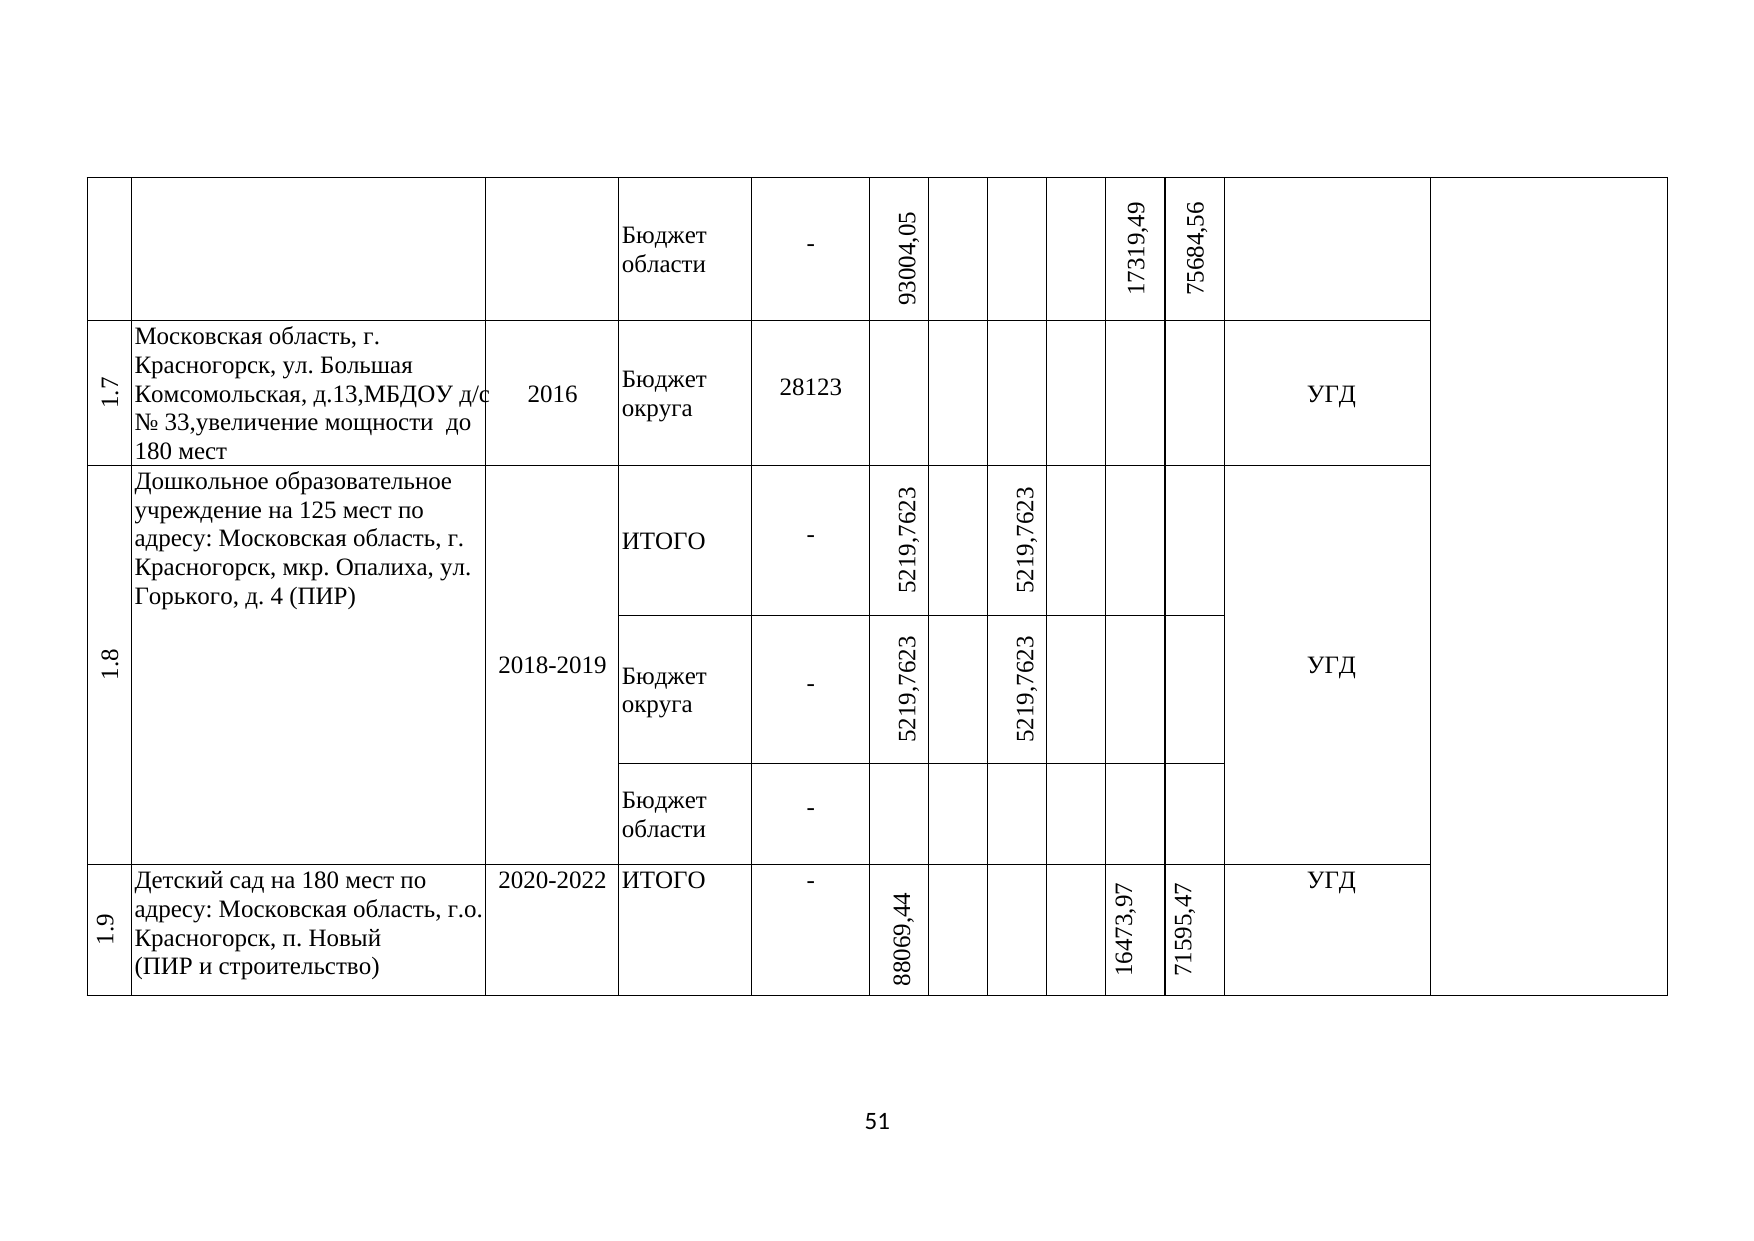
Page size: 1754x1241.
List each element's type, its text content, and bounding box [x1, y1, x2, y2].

table_cell 1.9 [88, 865, 131, 995]
table_cell 5219,7623 [988, 466, 1046, 615]
table_cell - [752, 865, 869, 995]
table_cell 2020-2022 [486, 865, 618, 995]
table_cell [1047, 178, 1105, 320]
table_cell [929, 616, 987, 763]
table_cell [929, 466, 987, 615]
table_cell 5219,7623 [870, 466, 928, 615]
table_cell - [752, 764, 869, 864]
table_cell [1106, 764, 1164, 864]
table_cell [870, 321, 928, 465]
table_cell Московская область, г. Красногорск, ул. Большая Комсомольская, д.13,МБДОУ д/с № 33,увеличение мощности до 180 мест [132, 321, 485, 465]
table_cell [988, 178, 1046, 320]
table_cell [988, 865, 1046, 995]
table_cell [1106, 466, 1164, 615]
table_cell [929, 764, 987, 864]
table_cell [870, 764, 928, 864]
table_cell 5219,7623 [988, 616, 1046, 763]
table_cell [929, 321, 987, 465]
table_cell 1.7 [88, 321, 131, 465]
table_cell [988, 764, 1046, 864]
table_cell [929, 178, 987, 320]
table_cell УГД [1225, 466, 1430, 864]
table_cell 2018-2019 [486, 466, 618, 864]
table_cell [1047, 865, 1105, 995]
table_cell Бюджет округа [619, 321, 751, 465]
table_cell [1047, 616, 1105, 763]
table_cell ИТОГО [619, 466, 751, 615]
table_cell 93004,05 [870, 178, 928, 320]
table_cell [1166, 466, 1224, 615]
table_cell 88069,44 [870, 865, 928, 995]
table_cell [1047, 466, 1105, 615]
table_cell Бюджет области [619, 178, 751, 320]
table_cell 75684,56 [1166, 178, 1224, 320]
table_cell 71595,47 [1166, 865, 1224, 995]
table_cell [1047, 764, 1105, 864]
table_cell 1.8 [88, 466, 131, 864]
table_cell - [752, 466, 869, 615]
table_cell 5219,7623 [870, 616, 928, 763]
table_cell Бюджет области [619, 764, 751, 864]
table_cell 28123 [752, 321, 869, 465]
table_cell [1106, 321, 1164, 465]
table_cell [1047, 321, 1105, 465]
table_cell [1166, 764, 1224, 864]
table_cell - [752, 616, 869, 763]
table_cell 2016 [486, 321, 618, 465]
table_cell [1166, 616, 1224, 763]
table_cell - [752, 178, 869, 320]
table_cell [1166, 321, 1224, 465]
table_cell [988, 321, 1046, 465]
table_cell Дошкольное образовательное учреждение на 125 мест по адресу: Московская область, г. Красногорск, мкр. Опалиха, ул. Горького, д. 4 (ПИР) [132, 466, 485, 864]
table_cell [1106, 616, 1164, 763]
table_cell 17319,49 [1106, 178, 1164, 320]
table_cell Бюджет округа [619, 616, 751, 763]
table_cell УГД [1225, 321, 1430, 465]
table_cell УГД [1225, 865, 1430, 995]
table_cell ИТОГО [619, 865, 751, 995]
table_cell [132, 865, 485, 995]
table_cell 16473,97 [1106, 865, 1164, 995]
table_cell [929, 865, 987, 995]
